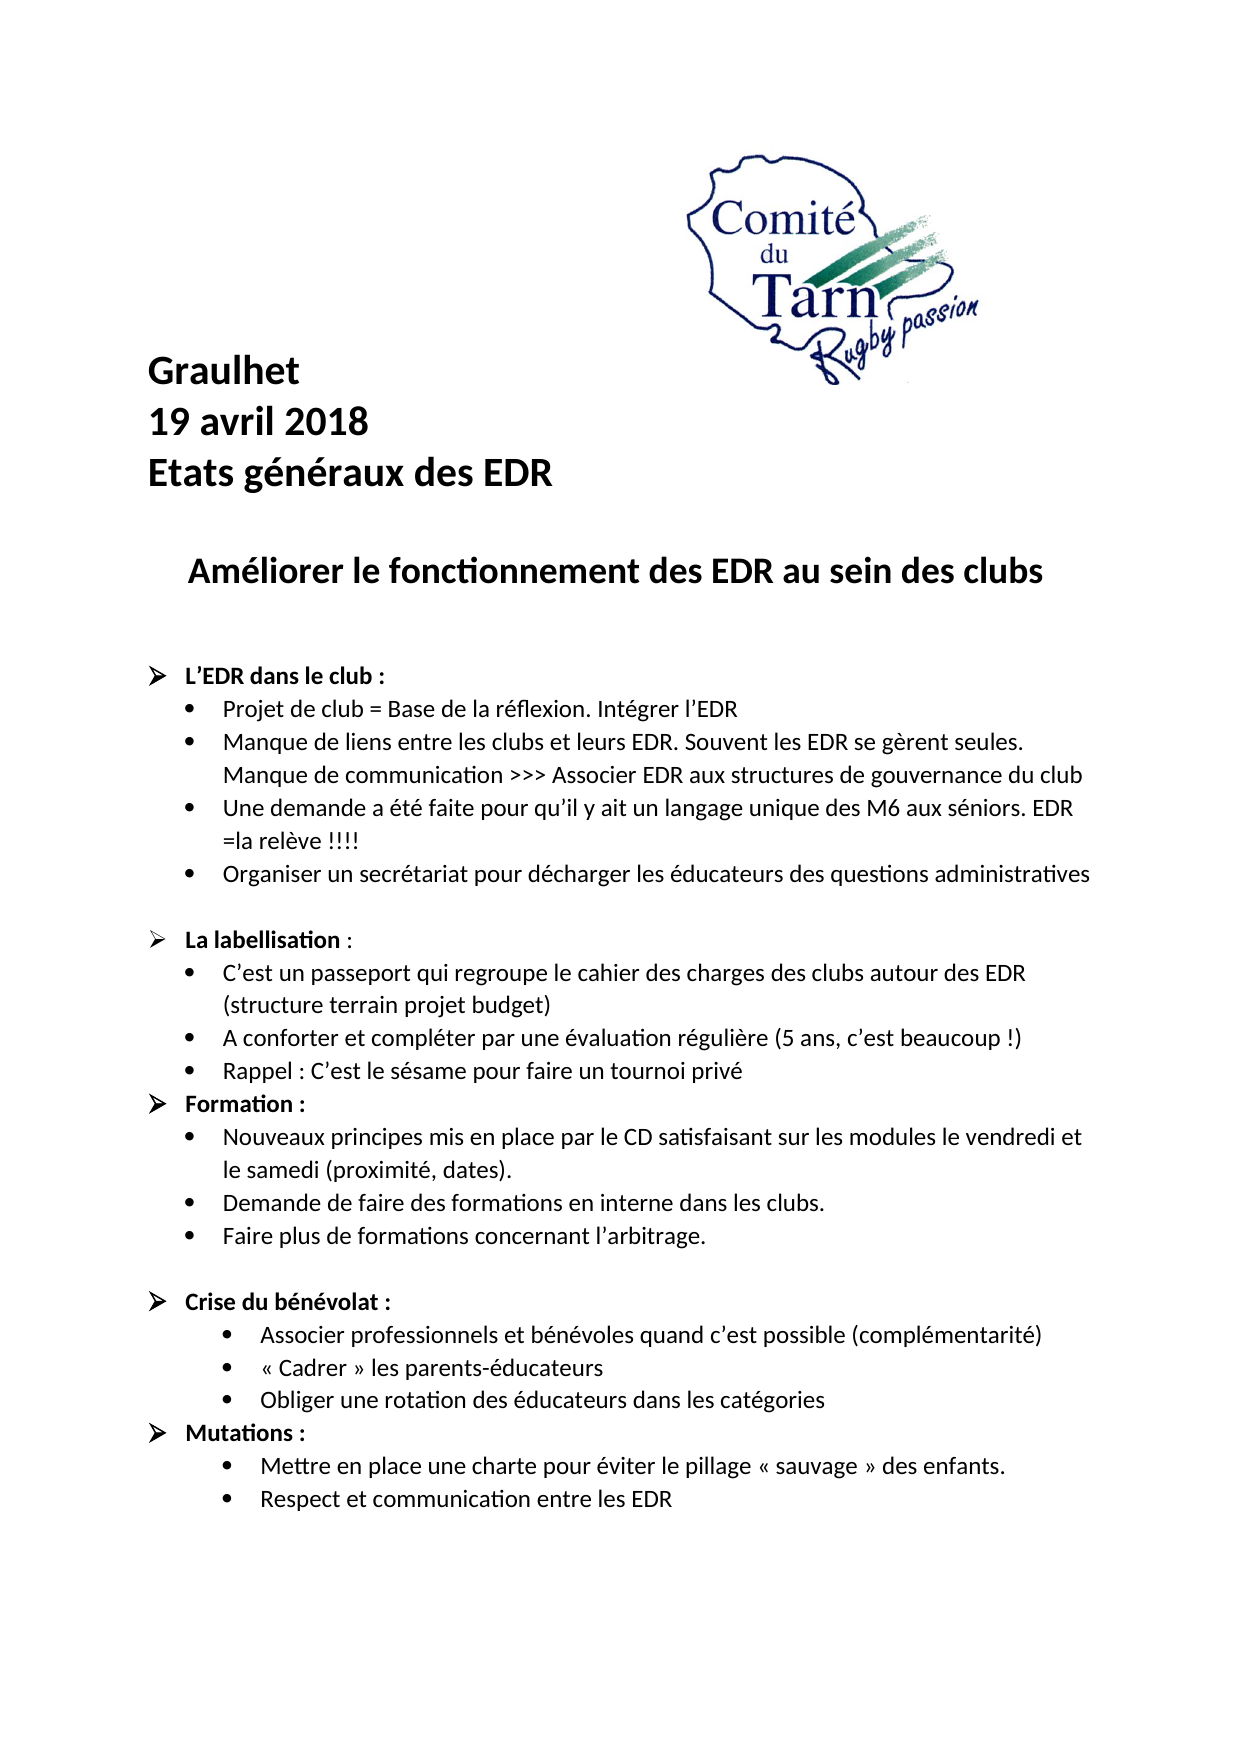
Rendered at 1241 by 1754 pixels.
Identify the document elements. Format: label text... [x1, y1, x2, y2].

list La labellisation : [148, 924, 1093, 954]
list C’est un passeport qui regroupe le cahier des charges des clubs autour des EDR (structure terrain projet budget) [185, 957, 1093, 1020]
text 19 avril 2018 [148, 395, 1093, 446]
text Améliorer le fonctionnement des EDR au sein des clubs [148, 547, 1093, 593]
picture [686, 147, 993, 385]
list Rappel : C’est le sésame pour faire un tournoi privé [185, 1055, 1093, 1086]
list Faire plus de formations concernant l’arbitrage. [185, 1220, 1093, 1251]
list Formation : [148, 1088, 1093, 1119]
list Organiser un secrétariat pour décharger les éducateurs des questions administratives [185, 858, 1093, 888]
list Mettre en place une charte pour éviter le pillage « sauvage » des enfants. [223, 1450, 1093, 1481]
list Associer professionnels et bénévoles quand c’est possible (complémentarité) [223, 1319, 1093, 1349]
list Obliger une rotation des éducateurs dans les catégories [223, 1384, 1093, 1415]
list L’EDR dans le club : [148, 660, 1093, 691]
list Crise du bénévolat : [148, 1286, 1093, 1316]
list « Cadrer » les parents-éducateurs [223, 1352, 1093, 1382]
text Etats généraux des EDR [148, 446, 1093, 497]
list Projet de club = Base de la réflexion. Intégrer l’EDR [185, 693, 1093, 724]
list Manque de liens entre les clubs et leurs EDR. Souvent les EDR se gèrent seules. Manque de communication >>> Associer EDR aux structures de gouvernance du club [185, 726, 1093, 790]
list Une demande a été faite pour qu’il y ait un langage unique des M6 aux séniors. EDR =la relève !!!! [185, 792, 1093, 856]
list Mutations : [148, 1417, 1093, 1448]
list Nouveaux principes mis en place par le CD satisfaisant sur les modules le vendredi et le samedi (proximité, dates). [185, 1121, 1093, 1185]
list Respect et communication entre les EDR [223, 1483, 1093, 1514]
list Demande de faire des formations en interne dans les clubs. [185, 1187, 1093, 1218]
list A conforter et compléter par une évaluation régulière (5 ans, c’est beaucoup !) [185, 1022, 1093, 1053]
